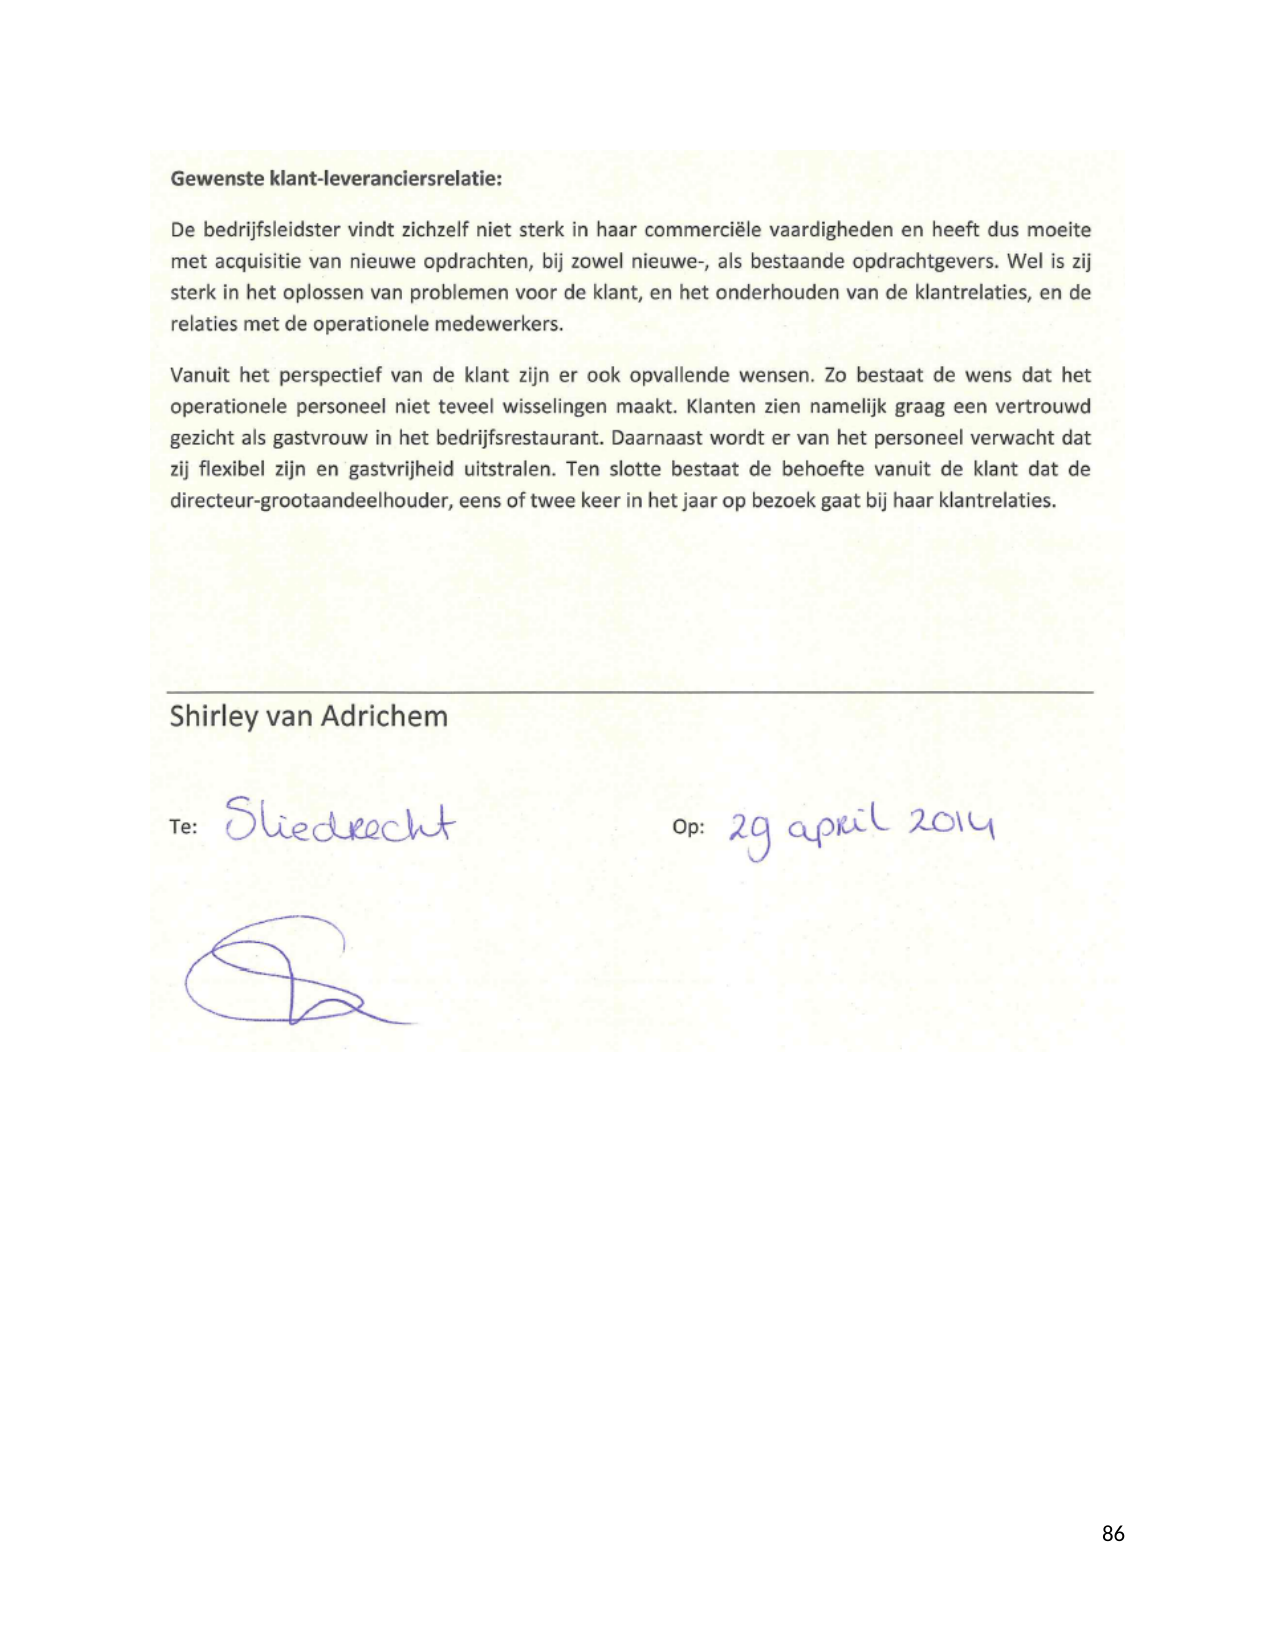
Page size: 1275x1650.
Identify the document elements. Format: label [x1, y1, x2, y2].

picture [150, 150, 1125, 1052]
